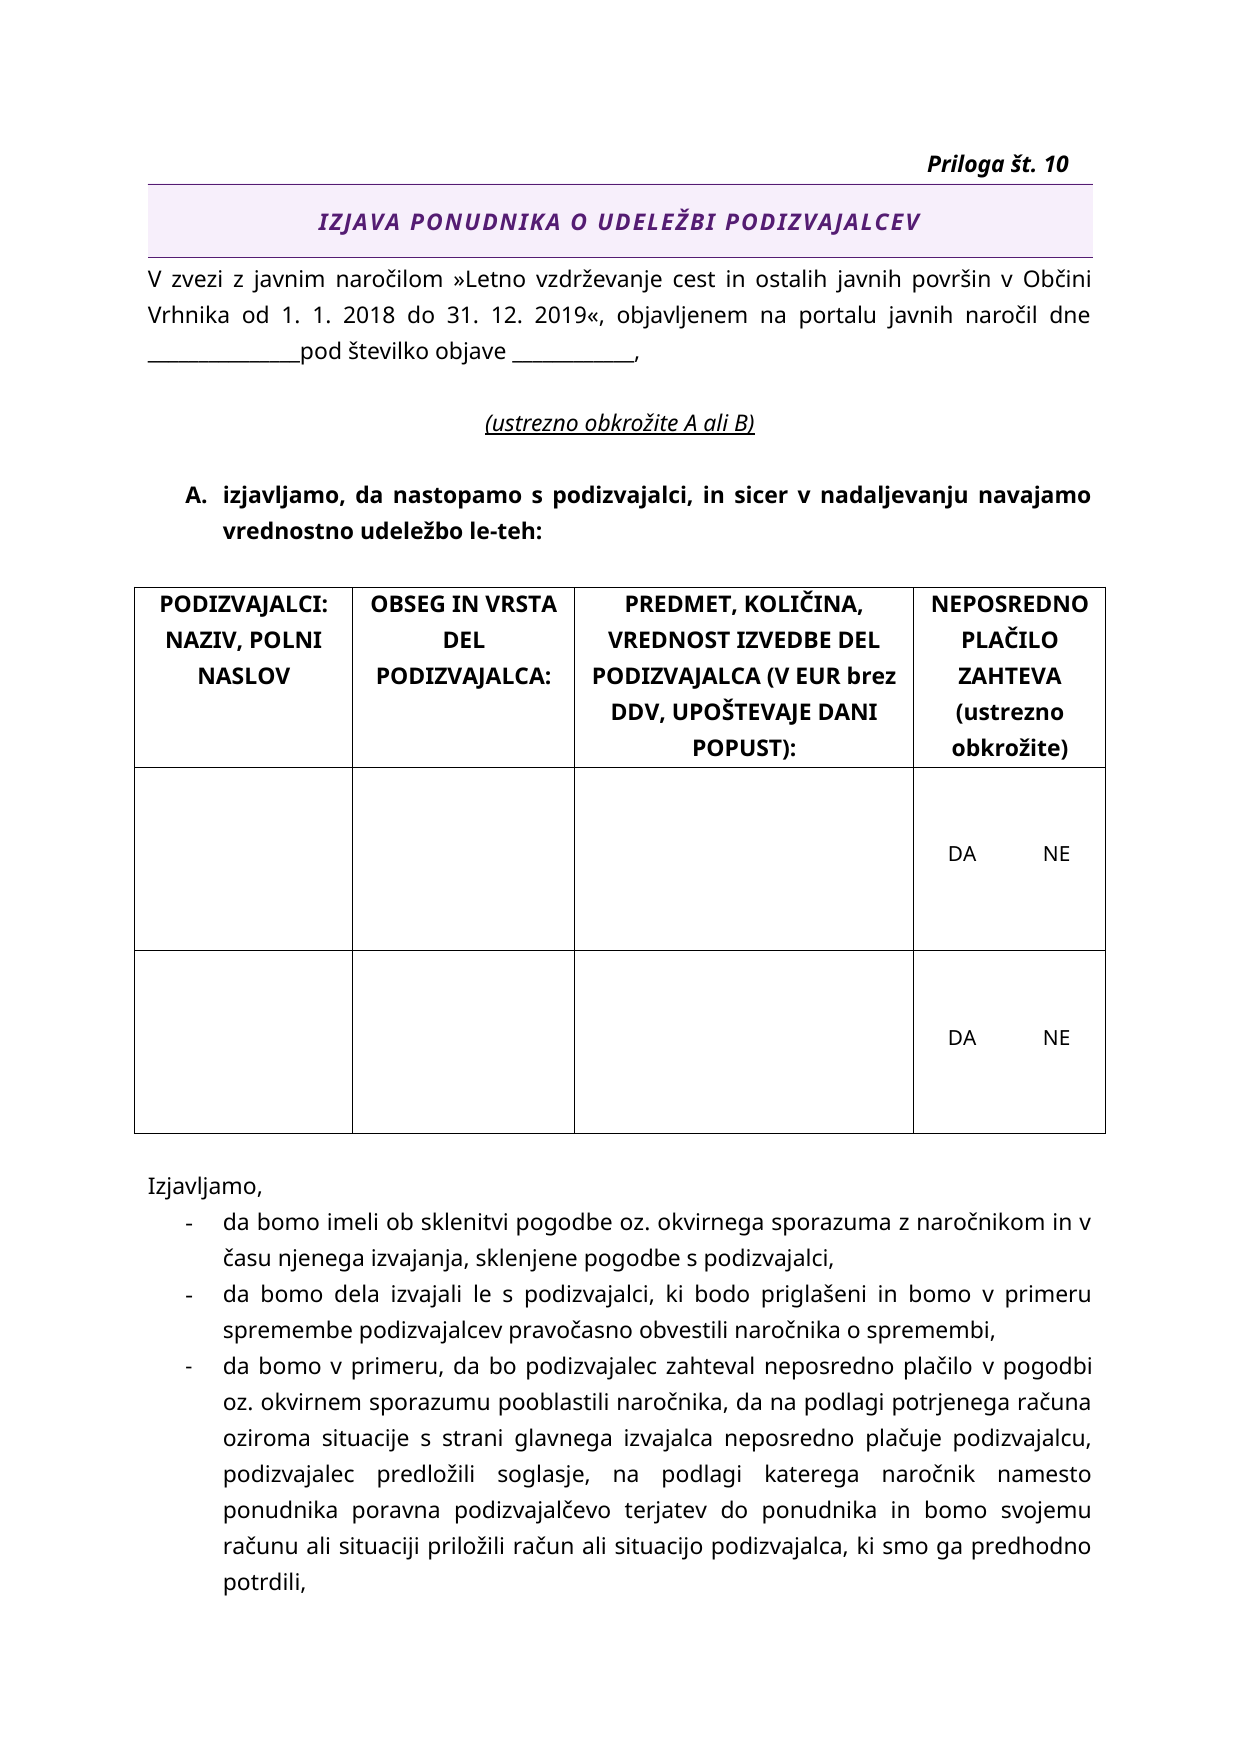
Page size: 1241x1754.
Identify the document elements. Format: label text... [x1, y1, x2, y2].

table_cell [135, 768, 352, 950]
table_header PREDMET, KOLIČINA, VREDNOST IZVEDBE DEL PODIZVAJALCA (V EUR brez DDV, UPOŠTEVAJE DANI POPUST): [575, 588, 913, 767]
table_cell [914, 951, 1105, 1133]
list izjavljamo, da nastopamo s podizvajalci, in sicer v nadaljevanju navajamo vrednostno udeležbo le-teh: [185, 479, 1093, 546]
list da bomo v primeru, da bo podizvajalec zahteval neposredno plačilo v pogodbi oz. okvirnem sporazumu pooblastili naročnika, da na podlagi potrjenega računa oziroma situacije s strani glavnega izvajalca neposredno plačuje podizvajalcu, podizvajalec predložili soglasje, na podlagi katerega naročnik namesto ponudnika poravna podizvajalčevo terjatev do ponudnika in bomo svojemu računu ali situaciji priložili račun ali situacijo podizvajalca, ki smo ga predhodno potrdili, [185, 1350, 1093, 1597]
table_header NEPOSREDNO PLAČILO ZAHTEVA (ustrezno obkrožite) [914, 588, 1105, 767]
table_header OBSEG IN VRSTA DEL PODIZVAJALCA: [353, 588, 574, 767]
list da bomo imeli ob sklenitvi pogodbe oz. okvirnega sporazuma z naročnikom in v času njenega izvajanja, sklenjene pogodbe s podizvajalci, [185, 1206, 1093, 1273]
table_cell [575, 768, 913, 950]
text Priloga št. 10 [885, 148, 1093, 179]
table_cell [353, 768, 574, 950]
table_header PODIZVAJALCI: NAZIV, POLNI NASLOV [135, 588, 352, 767]
text V zvezi z javnim naročilom »Letno vzdrževanje cest in ostalih javnih površin v Občini Vrhnika od 1. 1. 2018 do 31. 12. 2019«, objavljenem na portalu javnih naročil dne _______________pod številko objave ____________, [148, 263, 1093, 366]
list da bomo dela izvajali le s podizvajalci, ki bodo priglašeni in bomo v primeru spremembe podizvajalcev pravočasno obvestili naročnika o spremembi, [185, 1278, 1093, 1345]
table_cell [914, 768, 1105, 950]
text (ustrezno obkrožite A ali B) [148, 407, 1092, 438]
text IZJAVA PONUDNIKA O UDELEŽBI PODIZVAJALCEV [148, 185, 1093, 257]
table_cell [135, 951, 352, 1133]
table_cell [353, 951, 574, 1133]
text Izjavljamo, [148, 1170, 1093, 1201]
table_cell [575, 951, 913, 1133]
